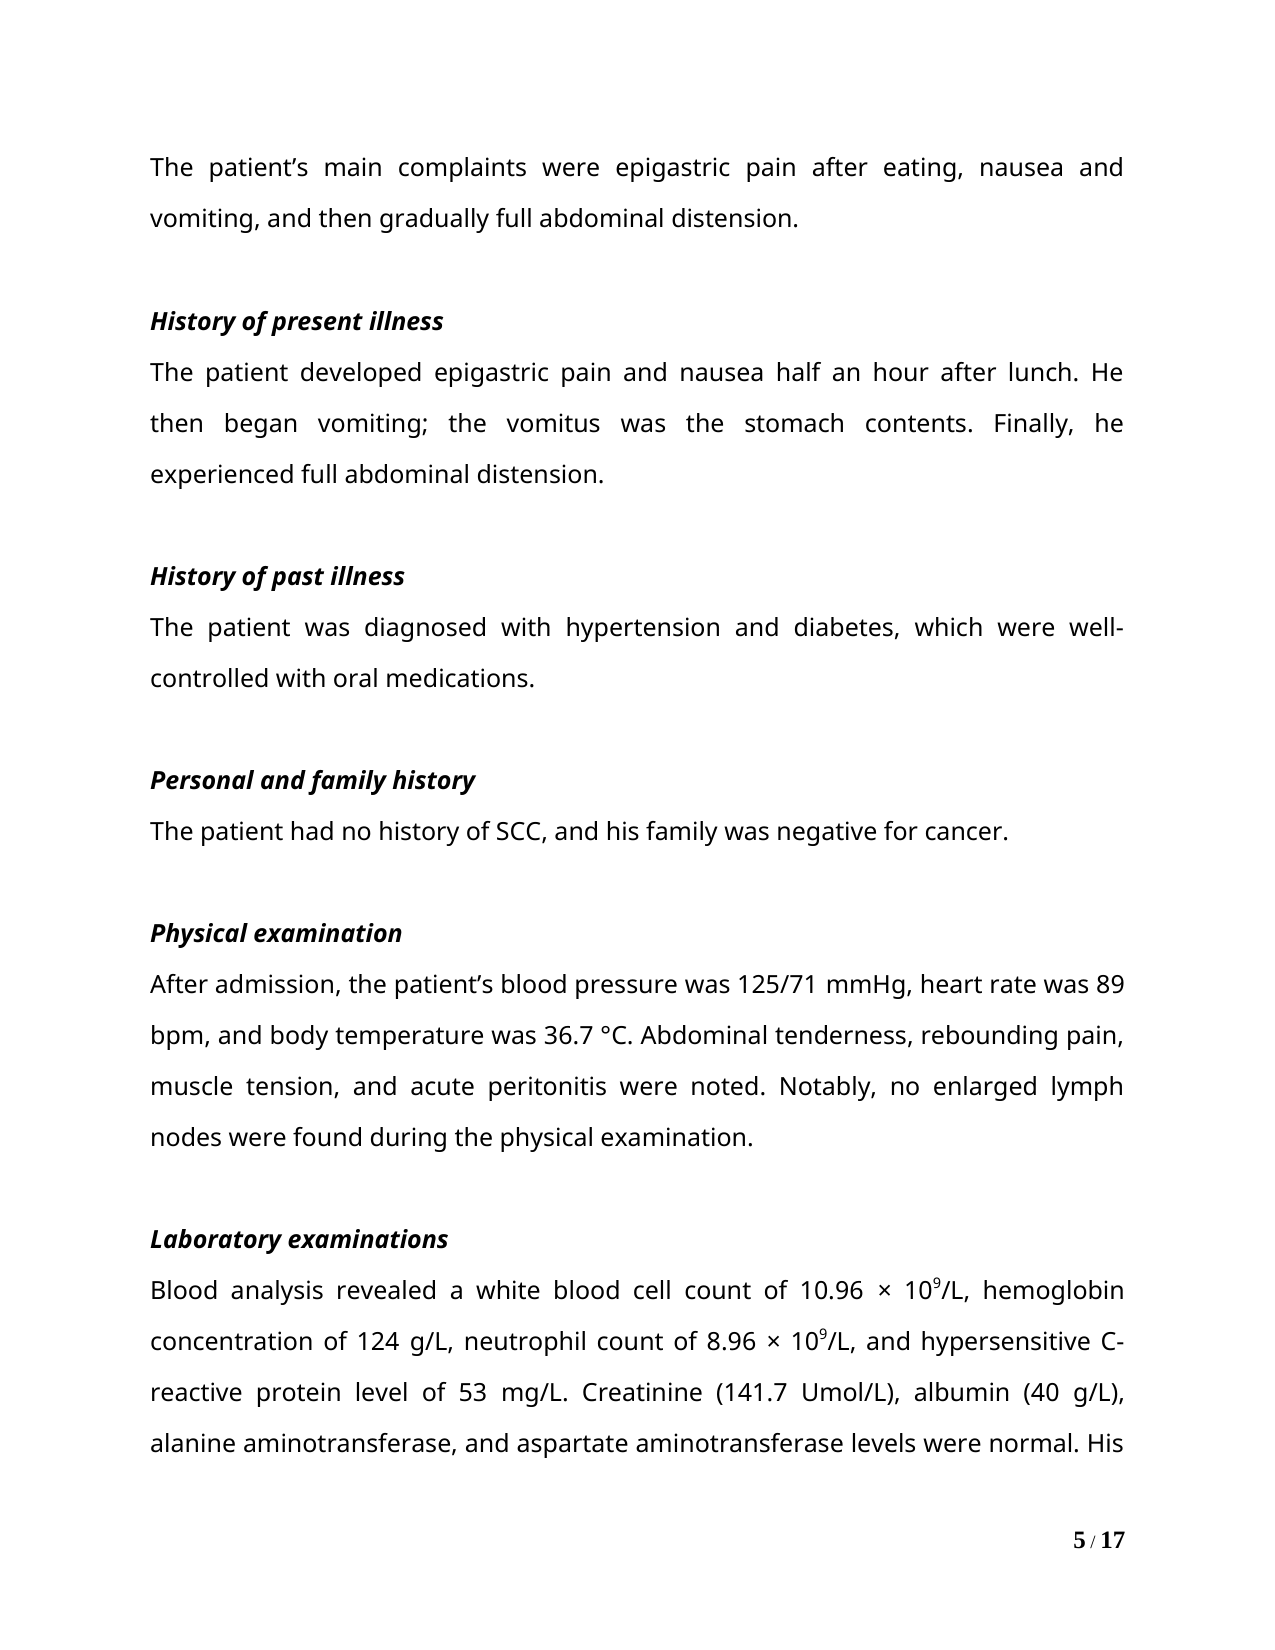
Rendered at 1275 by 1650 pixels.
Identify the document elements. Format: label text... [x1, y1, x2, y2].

text The patient had no history of SCC, and his family was negative for cancer. [150, 813, 1125, 848]
text Laboratory examinations [150, 1222, 1125, 1256]
text History of present illness [150, 303, 1125, 337]
text The patient was diagnosed with hypertension and diabetes, which were well-controlled with oral medications. [150, 609, 1125, 694]
text Personal and family history [150, 762, 1125, 797]
text After admission, the patient’s blood pressure was 125/71 mmHg, heart rate was 89 bpm, and body temperature was 36.7 °C. Abdominal tenderness, rebounding pain, muscle tension, and acute peritonitis were noted. Notably, no enlarged lymph nodes were found during the physical examination. [150, 967, 1125, 1154]
text History of past illness [150, 558, 1125, 592]
text Physical examination [150, 916, 1125, 950]
text The patient developed epigastric pain and nausea half an hour after lunch. He then began vomiting; the vomitus was the stomach contents. Finally, he experienced full abdominal distension. [150, 354, 1125, 490]
text The patient’s main complaints were epigastric pain after eating, nausea and vomiting, and then gradually full abdominal distension. [150, 150, 1125, 235]
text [150, 1273, 1125, 1460]
